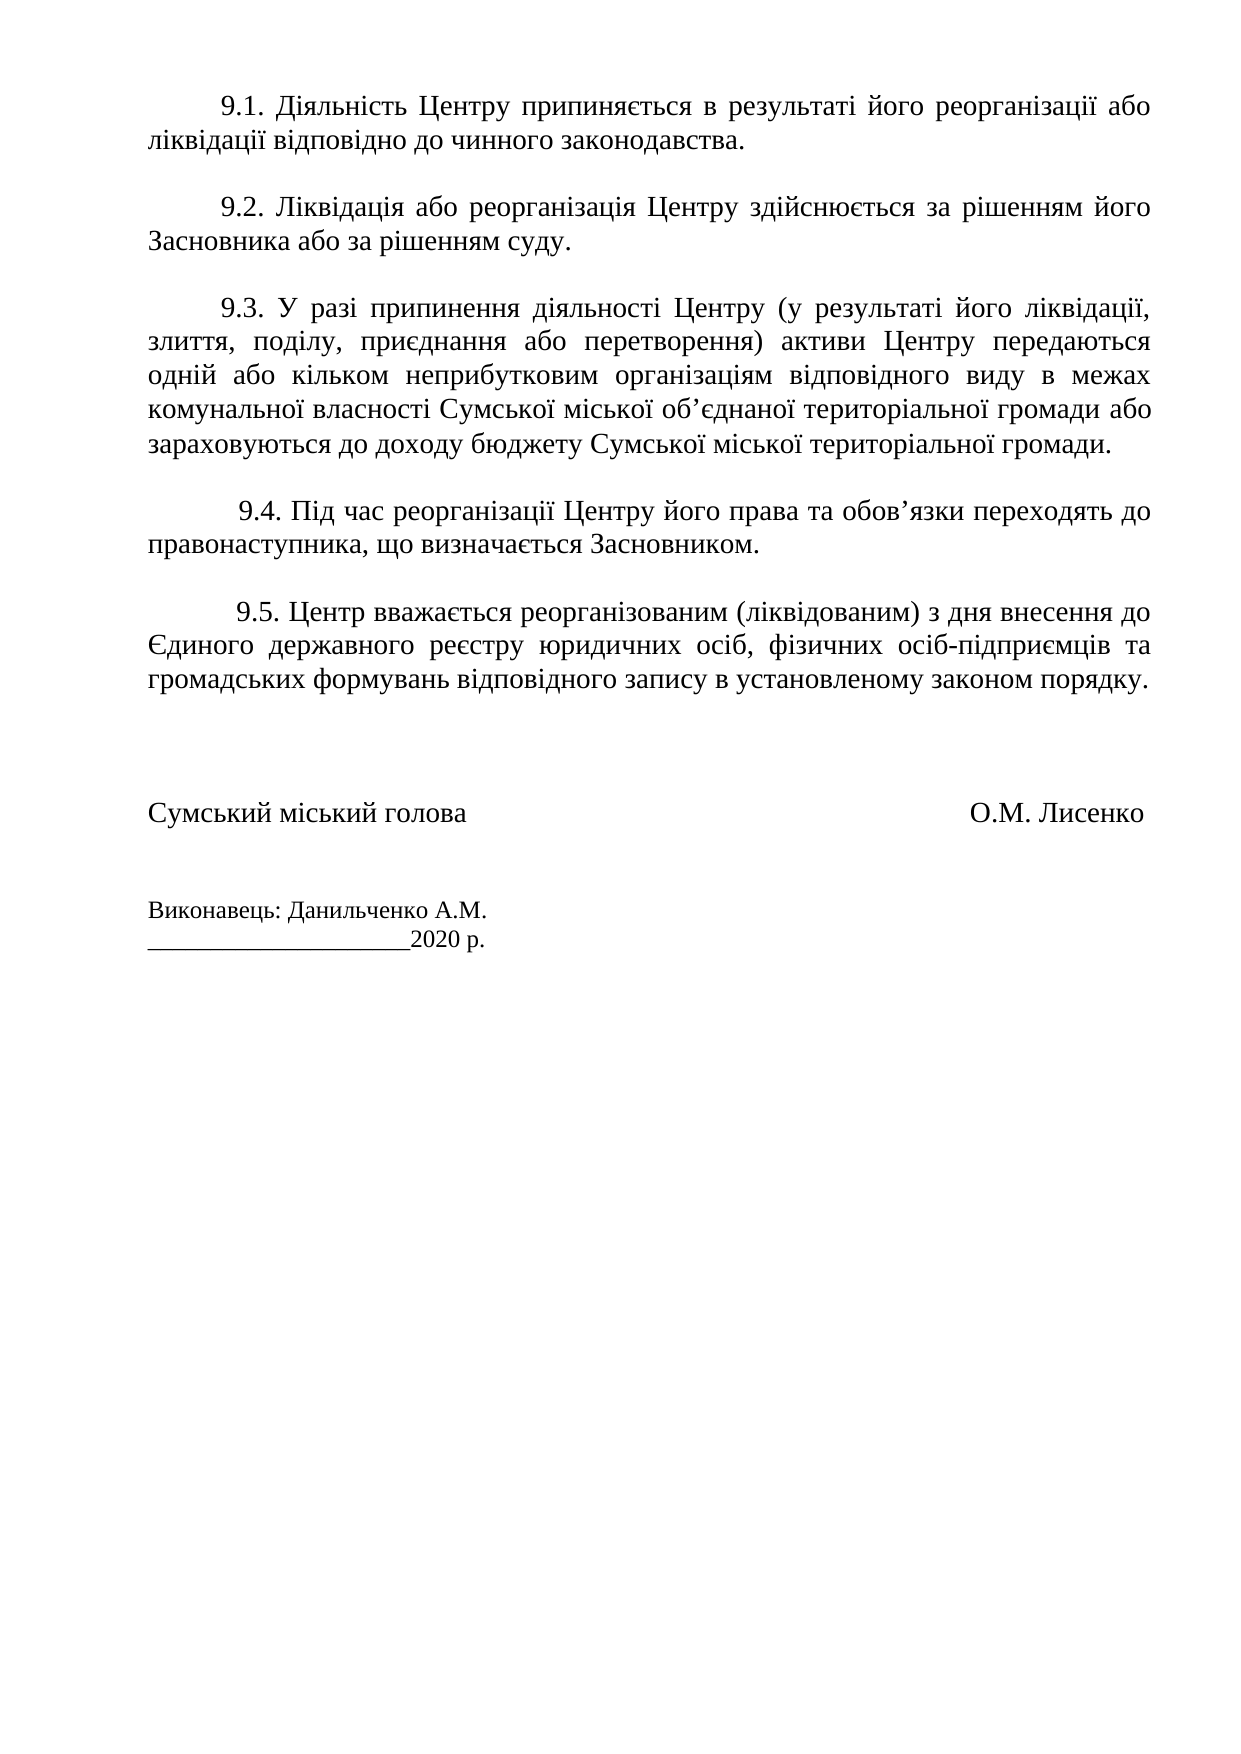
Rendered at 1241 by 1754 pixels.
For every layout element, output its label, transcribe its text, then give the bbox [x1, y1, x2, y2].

text 9.3. У разі припинення діяльності Центру (у результаті його ліквідації, злиття, поділу, приєднання або перетворення) активи Центру передаються одній або кільком неприбутковим організаціям відповідного виду в межах комунальної власності Сумської міської об’єднаної територіальної громади або зараховуються до доходу бюджету Сумської міської територіальної громади. [148, 290, 1152, 459]
text 9.2. Ліквідація або реорганізація Центру здійснюється за рішенням його Засновника або за рішенням суду. [148, 189, 1152, 256]
text Виконавець: Данильченко А.М. [148, 896, 1152, 924]
text 9.4. Під час реорганізації Центру його права та обов’язки переходять до правонаступника, що визначається Засновником. [148, 493, 1152, 560]
text Сумський міський голова О.М. Лисенко [148, 795, 1152, 828]
text _____________________2020 р. [148, 924, 1152, 953]
text 9.5. Центр вважається реорганізованим (ліквідованим) з дня внесення до Єдиного державного реєстру юридичних осіб, фізичних осіб-підприємців та громадських формувань відповідного запису в установленому законом порядку. [148, 594, 1152, 694]
text 9.1. Діяльність Центру припиняється в результаті його реорганізації або ліквідації відповідно до чинного законодавства. [148, 88, 1152, 156]
